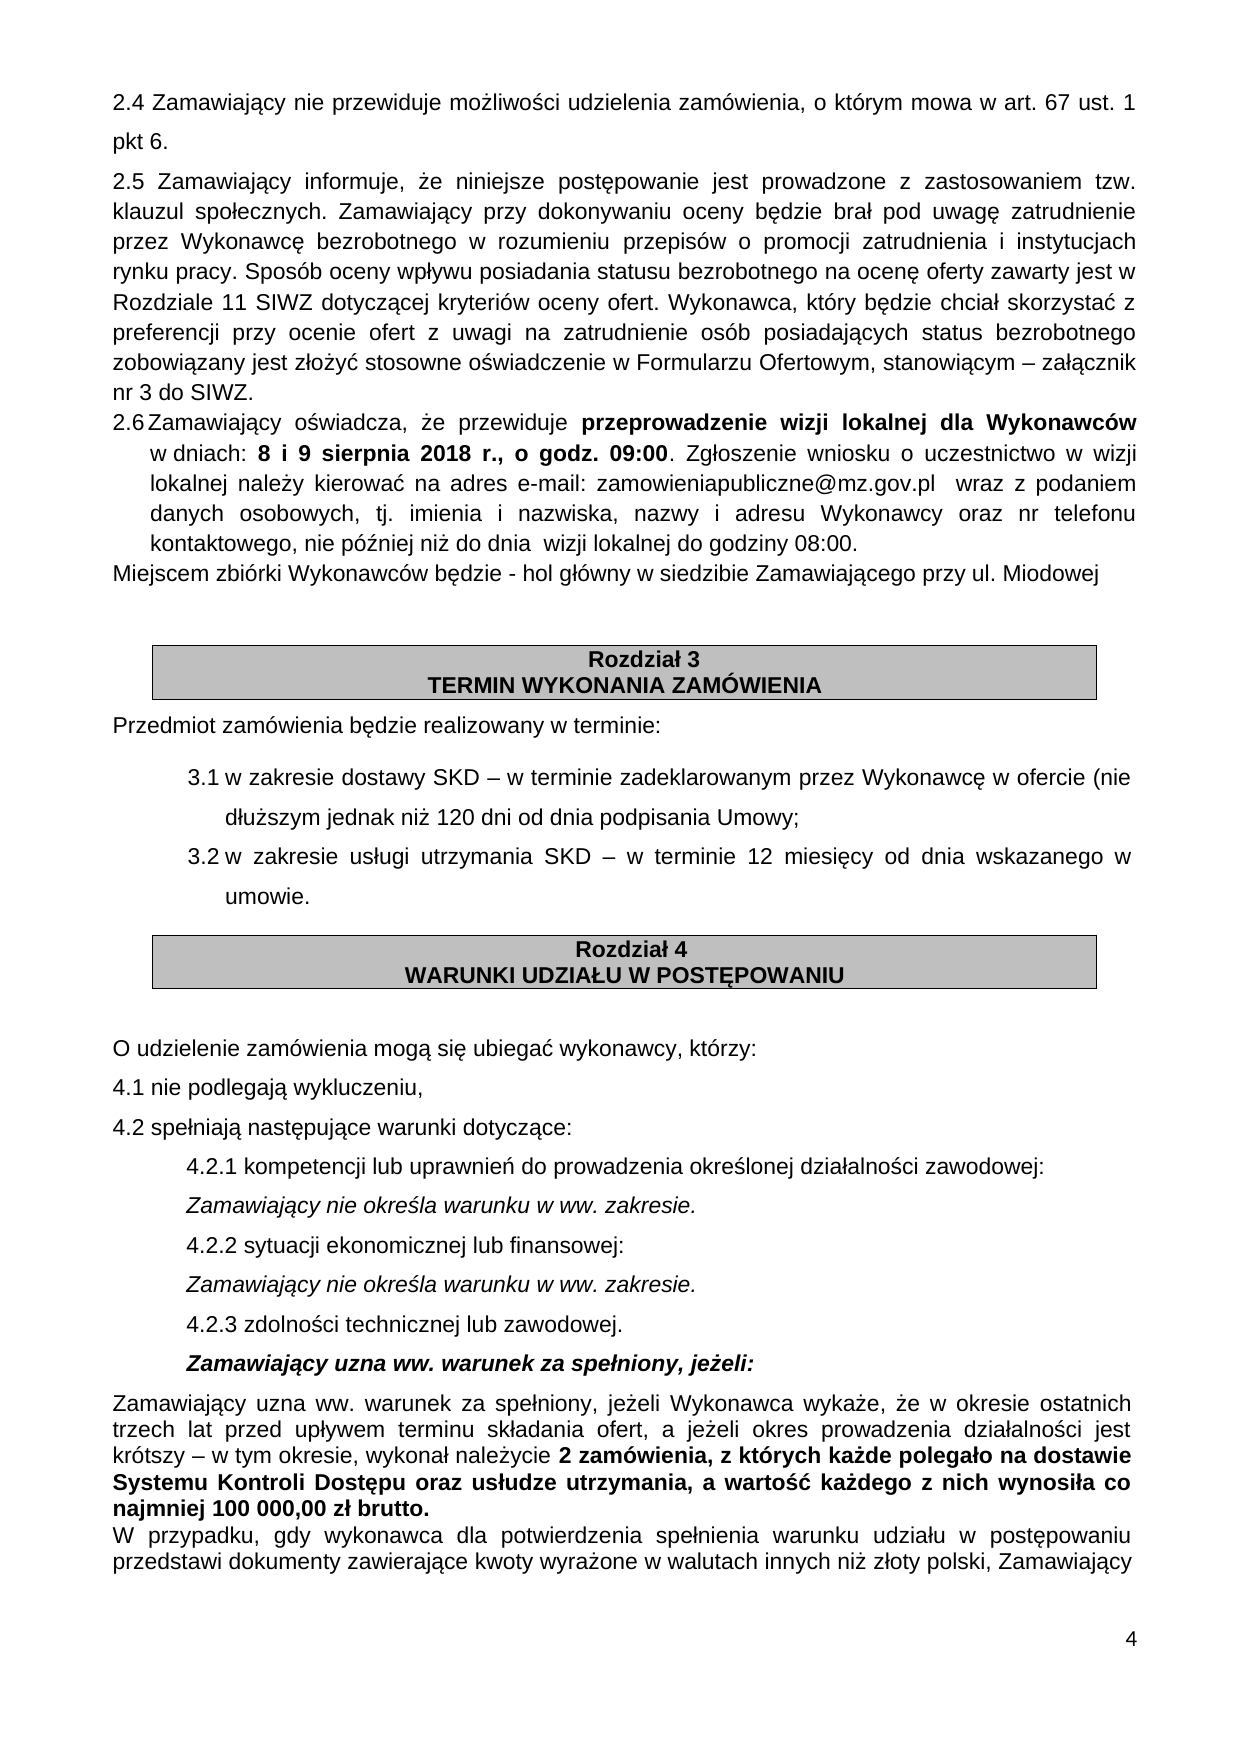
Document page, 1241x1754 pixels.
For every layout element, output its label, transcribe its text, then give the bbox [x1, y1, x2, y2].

table_header Rozdział 3 [153, 646, 1096, 672]
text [112, 1522, 1132, 1574]
text 2.5 Zamawiający informuje, że niniejsze postępowanie jest prowadzone z zastosowaniem tzw. klauzul społecznych. Zamawiający przy dokonywaniu oceny będzie brał pod uwagę zatrudnienie przez Wykonawcę bezrobotnego w rozumieniu przepisów o promocji zatrudnienia i instytucjach rynku pracy. Sposób oceny wpływu posiadania statusu bezrobotnego na ocenę oferty zawarty jest w Rozdziale 11 SIWZ dotyczącej kryteriów oceny ofert. Wykonawca, który będzie chciał skorzystać z preferencji przy ocenie ofert z uwagi na zatrudnienie osób posiadających status bezrobotnego zobowiązany jest złożyć stosowne oświadczenie w Formularzu Ofertowym, stanowiącym – załącznik nr 3 do SIWZ. [112, 168, 1137, 405]
text Zamawiający nie określa warunku w ww. zakresie. [186, 1192, 1137, 1219]
text Miejscem zbiórki Wykonawców będzie - hol główny w siedzibie Zamawiającego przy ul. Miodowej [112, 560, 1137, 587]
table_cell TERMIN WYKONANIA ZAMÓWIENIA [153, 672, 1096, 699]
text Zamawiający uzna ww. warunek za spełniony, jeżeli Wykonawca wykaże, że w okresie ostatnich trzech lat przed upływem terminu składania ofert, a jeżeli okres prowadzenia działalności jest krótszy – w tym okresie, wykonał należycie 2 zamówienia, z których każde polegało na dostawie Systemu Kontroli Dostępu oraz usłudze utrzymania, a wartość każdego z nich wynosiła co najmniej 100 000,00 zł brutto. [112, 1390, 1132, 1522]
list w zakresie dostawy SKD – w terminie zadeklarowanym przez Wykonawcę w ofercie (nie dłuższym jednak niż 120 dni od dnia podpisania Umowy; [187, 764, 1132, 830]
text Przedmiot zamówienia będzie realizowany w terminie: [112, 712, 1132, 738]
text Zamawiający uzna ww. warunek za spełniony, jeżeli: [186, 1350, 1137, 1377]
table_cell WARUNKI UDZIAŁU W POSTĘPOWANIU [153, 962, 1096, 988]
list Zamawiający oświadcza, że przewiduje przeprowadzenie wizji lokalnej dla Wykonawców w dniach: 8 i 9 sierpnia 2018 r., o godz. 09:00. Zgłoszenie wniosku o uczestnictwo w wizji lokalnej należy kierować na adres e-mail: zamowieniapubliczne@mz.gov.pl wraz z podaniem danych osobowych, tj. imienia i nazwiska, nazwy i adresu Wykonawcy oraz nr telefonu kontaktowego, nie później niż do dnia wizji lokalnej do godziny 08:00. [112, 409, 1137, 556]
text O udzielenie zamówienia mogą się ubiegać wykonawcy, którzy: [112, 1034, 1137, 1061]
text 4.2.1 kompetencji lub uprawnień do prowadzenia określonej działalności zawodowej: [186, 1153, 1137, 1179]
table_header Rozdział 4 [153, 936, 1096, 962]
text 4.2.2 sytuacji ekonomicznej lub finansowej: [112, 1232, 1137, 1258]
text 4.2.3 zdolności technicznej lub zawodowej. [112, 1311, 1137, 1337]
list w zakresie usługi utrzymania SKD – w terminie 12 miesięcy od dnia wskazanego w umowie. [187, 843, 1132, 909]
text Zamawiający nie określa warunku w ww. zakresie. [112, 1271, 1137, 1298]
text 4.2 spełniają następujące warunki dotyczące: [112, 1113, 1137, 1140]
text 2.4 Zamawiający nie przewiduje możliwości udzielenia zamówienia, o którym mowa w art. 67 ust. 1 pkt 6. [112, 89, 1137, 154]
text 4.1 nie podlegają wykluczeniu, [112, 1074, 1137, 1100]
